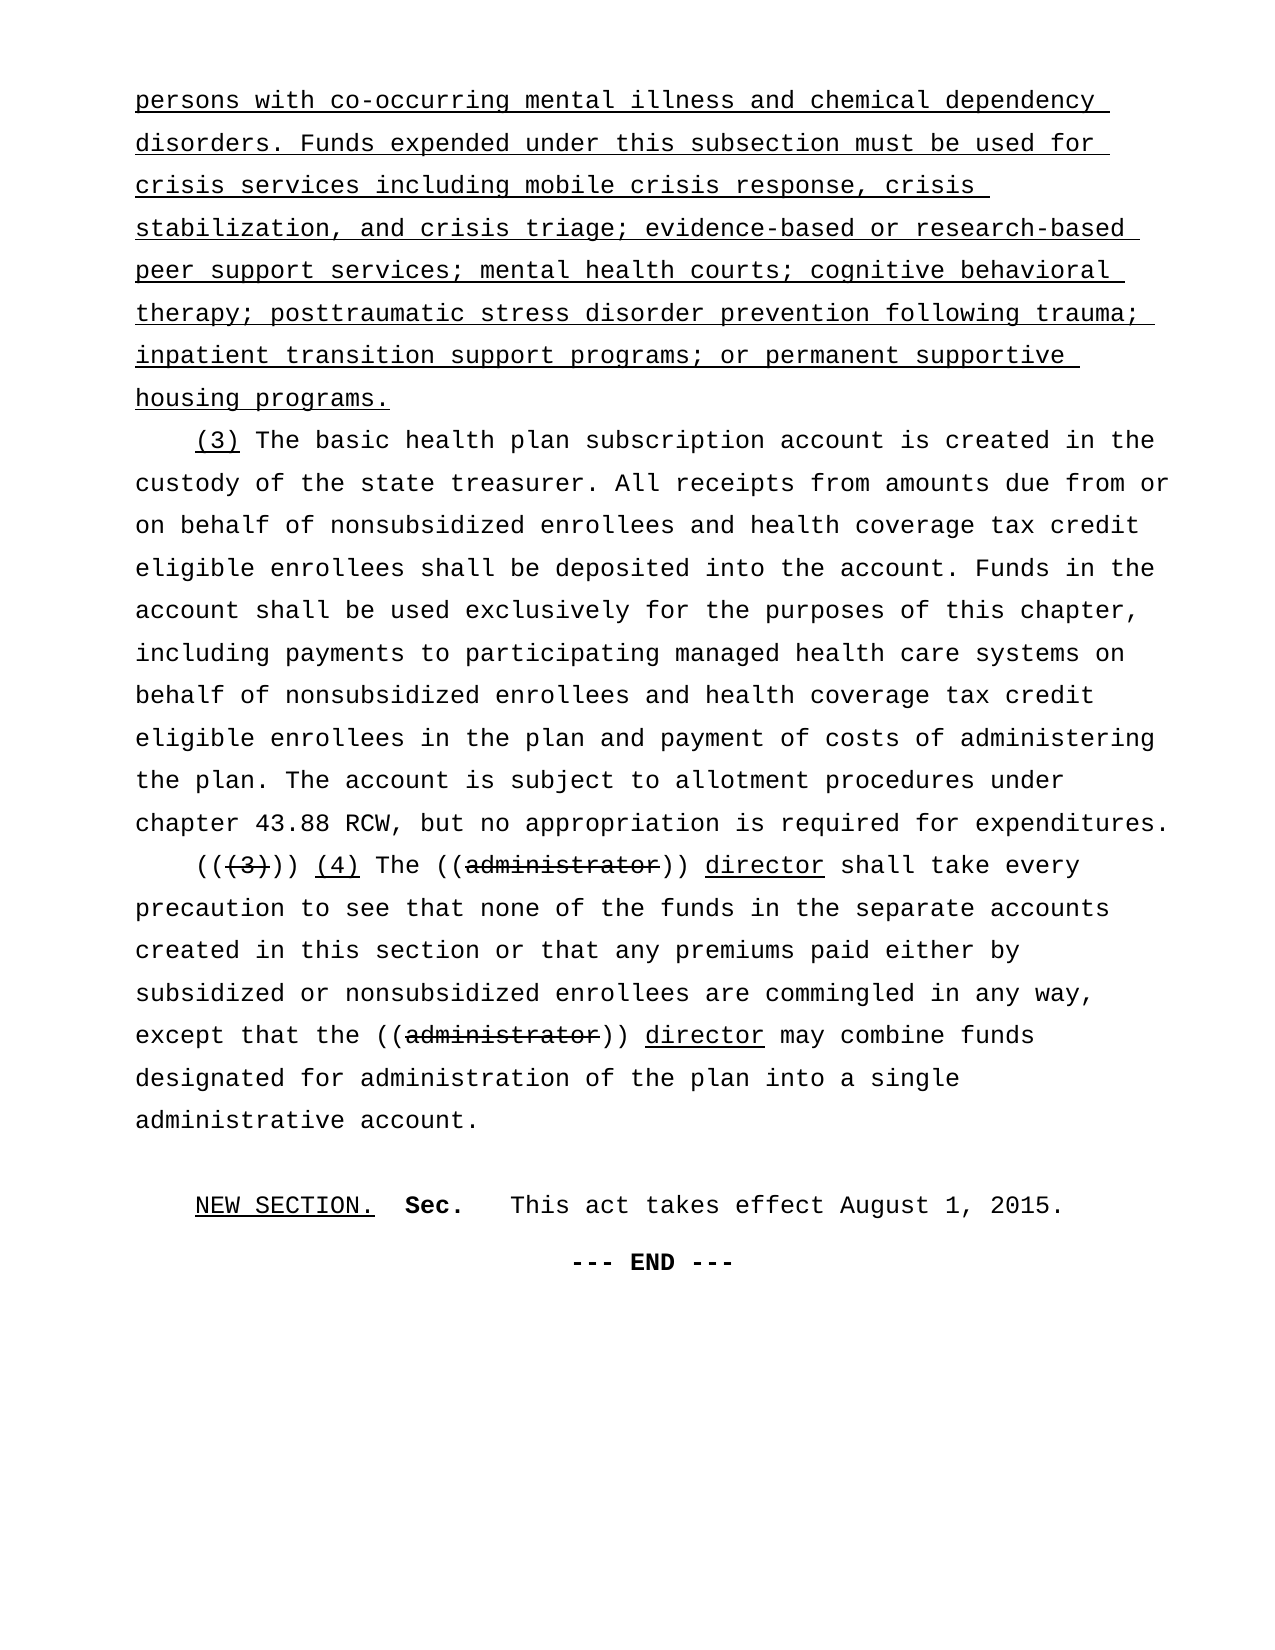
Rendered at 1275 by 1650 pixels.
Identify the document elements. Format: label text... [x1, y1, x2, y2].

text (3) The basic health plan subscription account is created in the custody of the state treasurer. All receipts from amounts due from or on behalf of nonsubsidized enrollees and health coverage tax credit eligible enrollees shall be deposited into the account. Funds in the account shall be used exclusively for the purposes of this chapter, including payments to participating managed health care systems on behalf of nonsubsidized enrollees and health coverage tax credit eligible enrollees in the plan and payment of costs of administering the plan. The account is subject to allotment procedures under chapter 43.88 RCW, but no appropriation is required for expenditures. [135, 415, 1170, 840]
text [135, 75, 1170, 415]
text --- END --- [135, 1250, 1170, 1278]
text NEW SECTION. Sec. This act takes effect August 1, 2015. [135, 1179, 1170, 1222]
text (((3))) (4) The ((administrator)) director shall take every precaution to see that none of the funds in the separate accounts created in this section or that any premiums paid either by subsidized or nonsubsidized enrollees are commingled in any way, except that the ((administrator)) director may combine funds designated for administration of the plan into a single administrative account. [135, 840, 1170, 1137]
